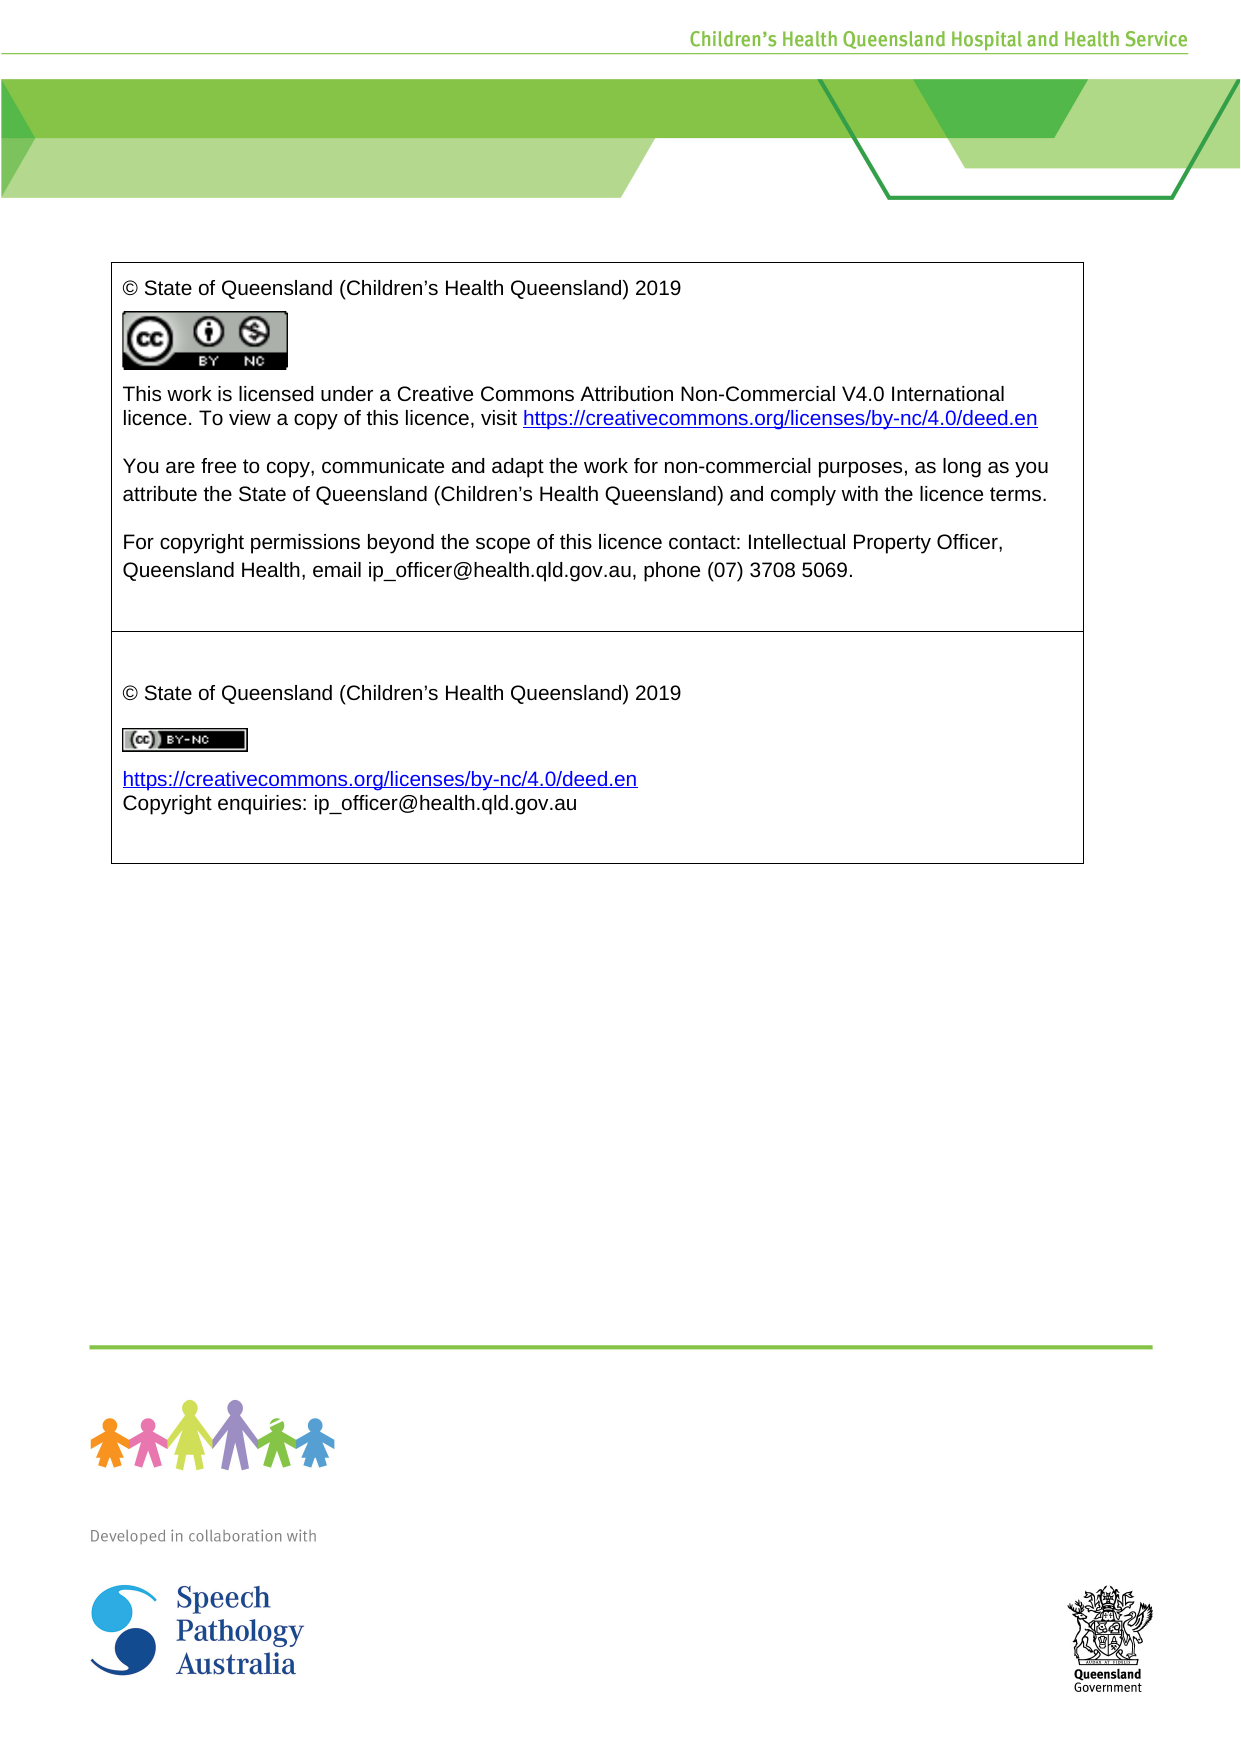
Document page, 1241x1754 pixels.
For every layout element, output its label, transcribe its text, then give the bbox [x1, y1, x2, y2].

picture [1, 0, 1241, 1751]
table_cell © State of Queensland (Children’s Health Queensland) 2019 https://creativecommons.org/licenses/by-nc/4.0/deed.en Copyright enquiries: ip_officer@health.qld.gov.au [112, 632, 1083, 863]
table_header © State of Queensland (Children’s Health Queensland) 2019 This work is licensed under a Creative Commons Attribution Non-Commercial V4.0 International licence. To view a copy of this licence, visit https://creativecommons.org/licenses/by-nc/4.0/deed.en You are free to copy, communicate and adapt the work for non-commercial purposes, as long as you attribute the State of Queensland (Children’s Health Queensland) and comply with the licence terms. For copyright permissions beyond the scope of this licence contact: Intellectual Property Officer, Queensland Health, email ip_officer@health.qld.gov.au, phone (07) 3708 5069. [112, 263, 1083, 631]
